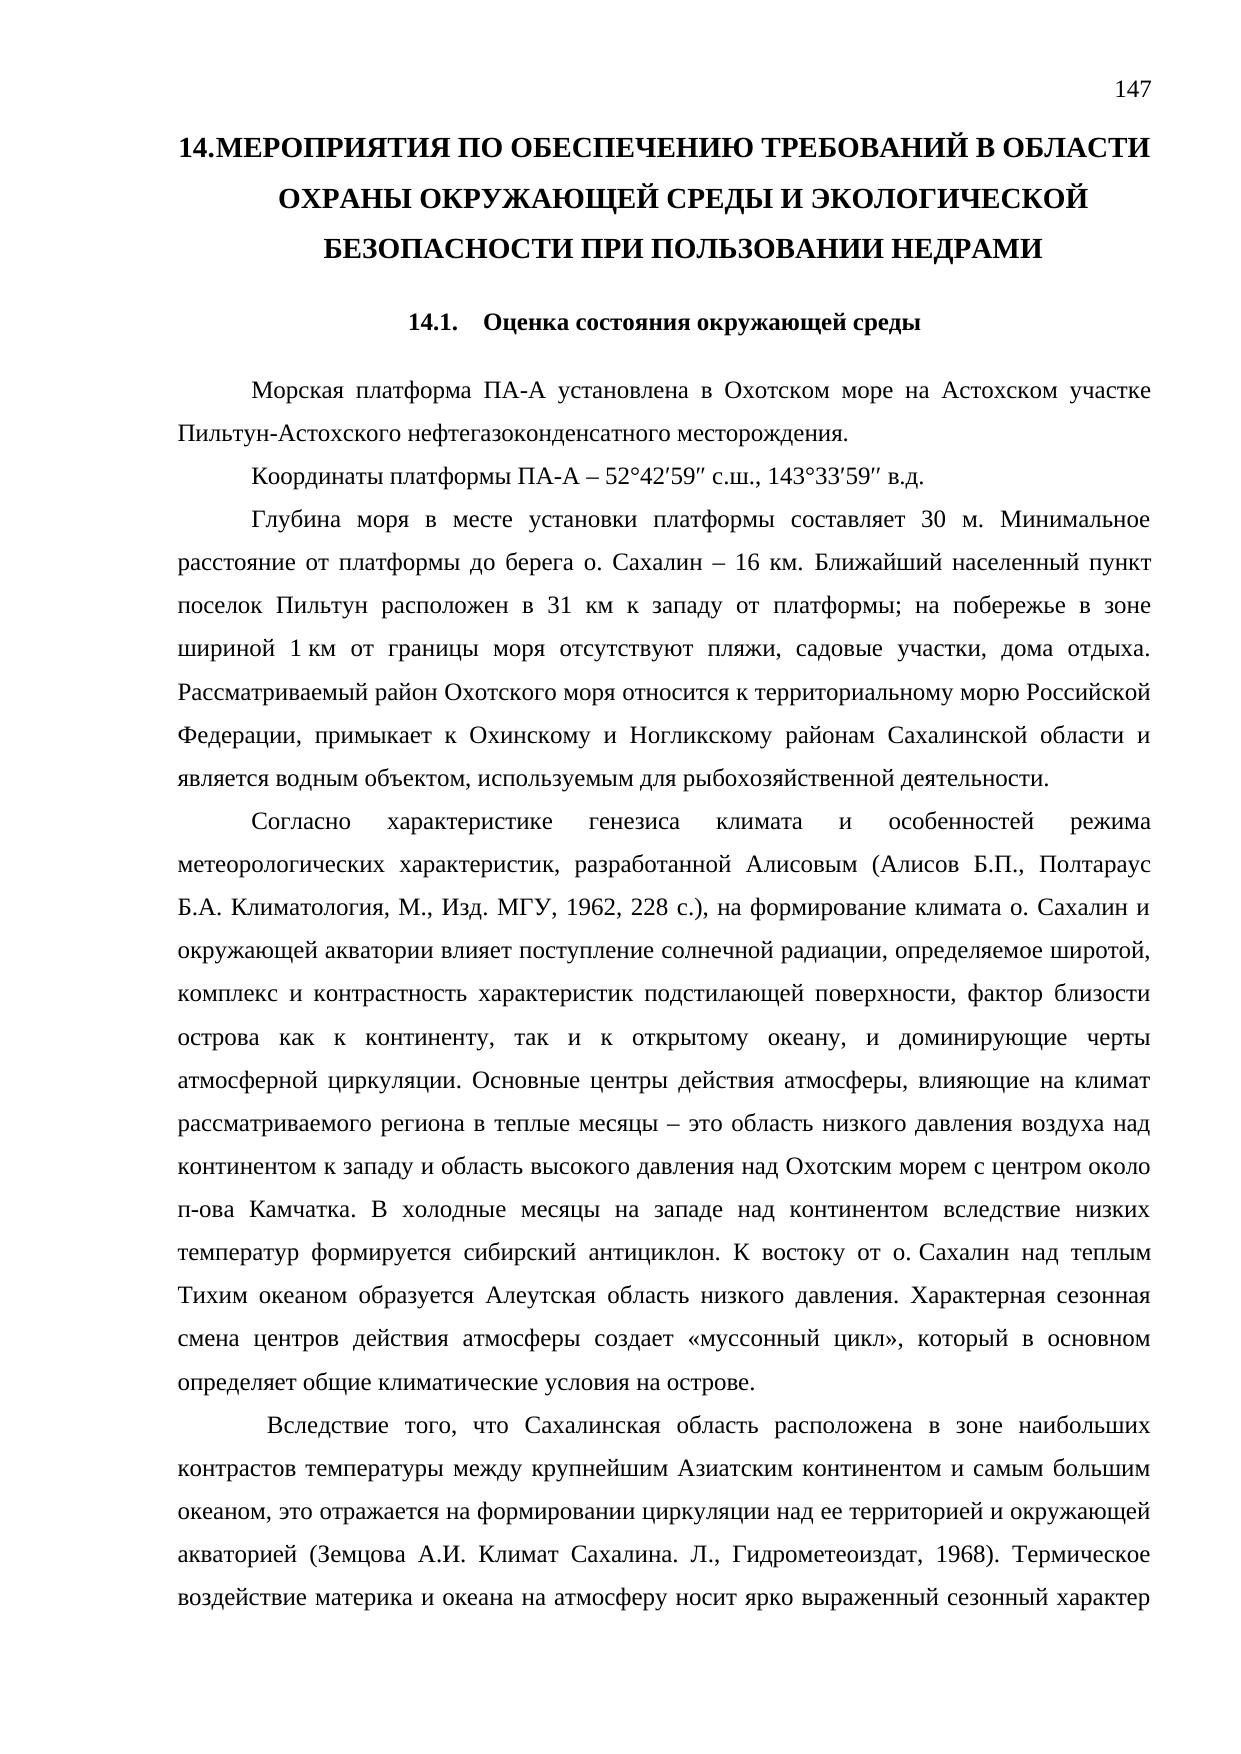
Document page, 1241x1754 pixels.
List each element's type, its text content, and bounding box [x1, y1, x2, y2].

subtitle МЕРОПРИЯТИЯ ПО ОБЕСПЕЧЕНИЮ ТРЕБОВАНИЙ В ОБЛАСТИ ОХРАНЫ ОКРУЖАЮЩЕЙ СРЕДЫ И ЭКОЛОГИЧЕСКОЙ БЕЗОПАСНОСТИ ПРИ ПОЛЬЗОВАНИИ НЕДРАМИ [177, 131, 1152, 265]
text Согласно характеристике генезиса климата и особенностей режима метеорологических характеристик, разработанной Алисовым (Алисов Б.П., Полтараус Б.А. Климатология, М., Изд. МГУ, 1962, 228 с.), на формирование климата о. Сахалин и окружающей акватории влияет поступление солнечной радиации, определяемое широтой, комплекс и контрастность характеристик подстилающей поверхности, фактор близости острова как к континенту, так и к открытому океану, и доминирующие черты атмосферной циркуляции. Основные центры действия атмосферы, влияющие на климат рассматриваемого региона в теплые месяцы – это область низкого давления воздуха над континентом к западу и область высокого давления над Охотским морем с центром около п-ова Камчатка. В холодные месяцы на западе над континентом вследствие низких температур формируется сибирский антициклон. К востоку от о. Сахалин над теплым Тихим океаном образуется Алеутская область низкого давления. Характерная сезонная смена центров действия атмосферы создает «муссонный цикл», который в основном определяет общие климатические условия на острове. [177, 806, 1152, 1395]
subtitle Оценка состояния окружающей среды [177, 307, 1152, 335]
text Морская платформа ПА-А установлена в Охотском море на Астохском участке Пильтун-Астохского нефтегазоконденсатного месторождения. [177, 375, 1152, 447]
text Глубина моря в месте установки платформы составляет 30 м. Минимальное расстояние от платформы до берега о. Сахалин – 16 км. Ближайший населенный пункт поселок Пильтун расположен в 31 км к западу от платформы; на побережье в зоне шириной 1 км от границы моря отсутствуют пляжи, садовые участки, дома отдыха. Рассматриваемый район Охотского моря относится к территориальному морю Российской Федерации, примыкает к Охинскому и Ногликскому районам Сахалинской области и является водным объектом, используемым для рыбохозяйственной деятельности. [177, 504, 1152, 792]
text Координаты платформы ПА-А – 52°42′59″ с.ш., 143°33′59ʹʹ в.д. [177, 461, 1152, 490]
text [177, 1410, 1152, 1611]
